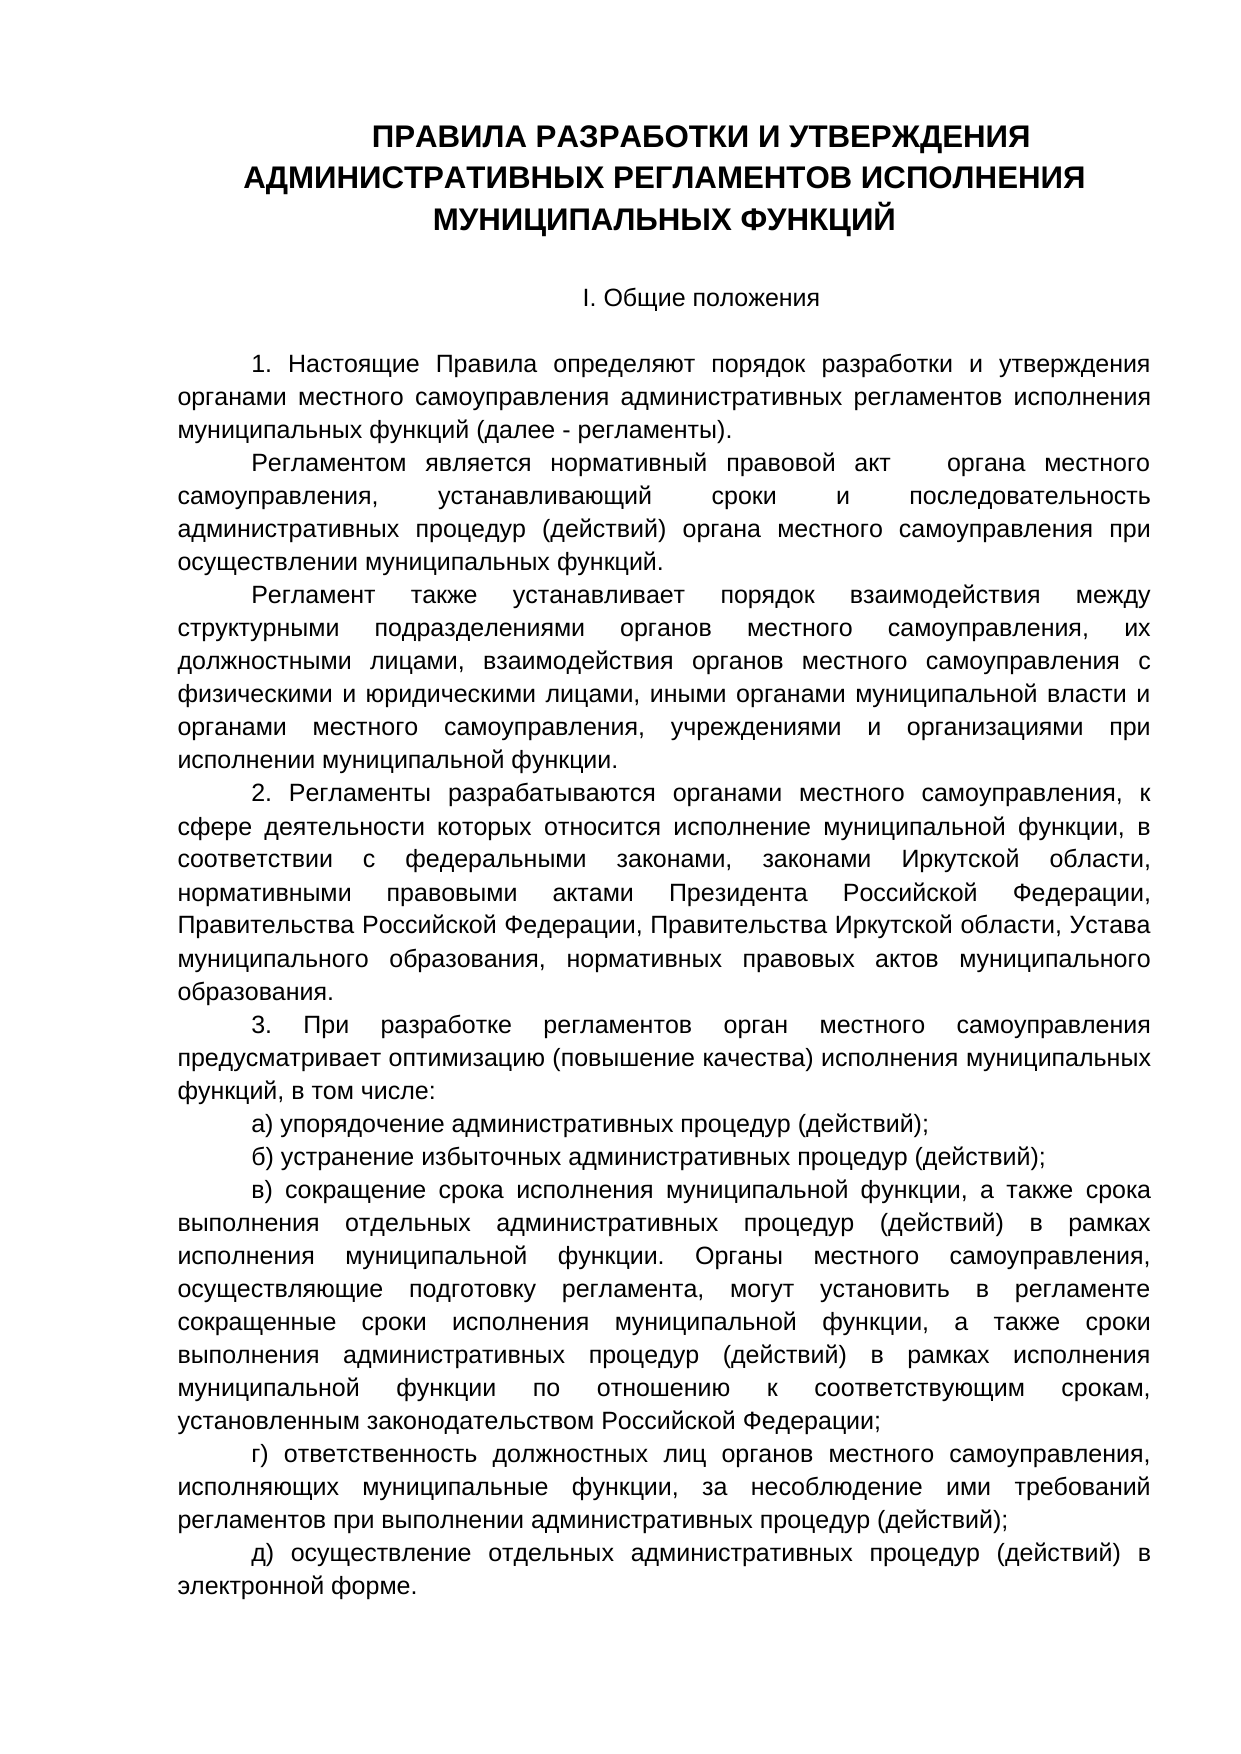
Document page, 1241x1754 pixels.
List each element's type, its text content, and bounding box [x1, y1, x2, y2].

text д) осуществление отдельных административных процедур (действий) в электронной форме. [177, 1538, 1152, 1600]
text а) упорядочение административных процедур (действий); [177, 1109, 1152, 1137]
text I. Общие положения [177, 283, 1152, 312]
text ПРАВИЛА РАЗРАБОТКИ И УТВЕРЖДЕНИЯ АДМИНИСТРАТИВНЫХ РЕГЛАМЕНТОВ ИСПОЛНЕНИЯ МУНИЦИПАЛЬНЫХ ФУНКЦИЙ [177, 118, 1152, 237]
text в) сокращение срока исполнения муниципальной функции, а также срока выполнения отдельных административных процедур (действий) в рамках исполнения муниципальной функции. Органы местного самоуправления, осуществляющие подготовку регламента, могут установить в регламенте сокращенные сроки исполнения муниципальной функции, а также сроки выполнения административных процедур (действий) в рамках исполнения муниципальной функции по отношению к соответствующим срокам, установленным законодательством Российской Федерации; [177, 1175, 1152, 1434]
text г) ответственность должностных лиц органов местного самоуправления, исполняющих муниципальные функции, за несоблюдение ими требований регламентов при выполнении административных процедур (действий); [177, 1439, 1152, 1534]
text б) устранение избыточных административных процедур (действий); [177, 1142, 1152, 1170]
text 2. Регламенты разрабатываются органами местного самоуправления, к сфере деятельности которых относится исполнение муниципальной функции, в соответствии с федеральными законами, законами Иркутской области, нормативными правовыми актами Президента Российской Федерации, Правительства Российской Федерации, Правительства Иркутской области, Устава муниципального образования, нормативных правовых актов муниципального образования. [177, 778, 1152, 1005]
text Регламентом является нормативный правовой акт органа местного самоуправления, устанавливающий сроки и последовательность административных процедур (действий) органа местного самоуправления при осуществлении муниципальных функций. [177, 448, 1152, 576]
text Регламент также устанавливает порядок взаимодействия между структурными подразделениями органов местного самоуправления, их должностными лицами, взаимодействия органов местного самоуправления с физическими и юридическими лицами, иными органами муниципальной власти и органами местного самоуправления, учреждениями и организациями при исполнении муниципальной функции. [177, 580, 1152, 774]
text 3. При разработке регламентов орган местного самоуправления предусматривает оптимизацию (повышение качества) исполнения муниципальных функций, в том числе: [177, 1009, 1152, 1104]
text 1. Настоящие Правила определяют порядок разработки и утверждения органами местного самоуправления административных регламентов исполнения муниципальных функций (далее - регламенты). [177, 349, 1152, 444]
